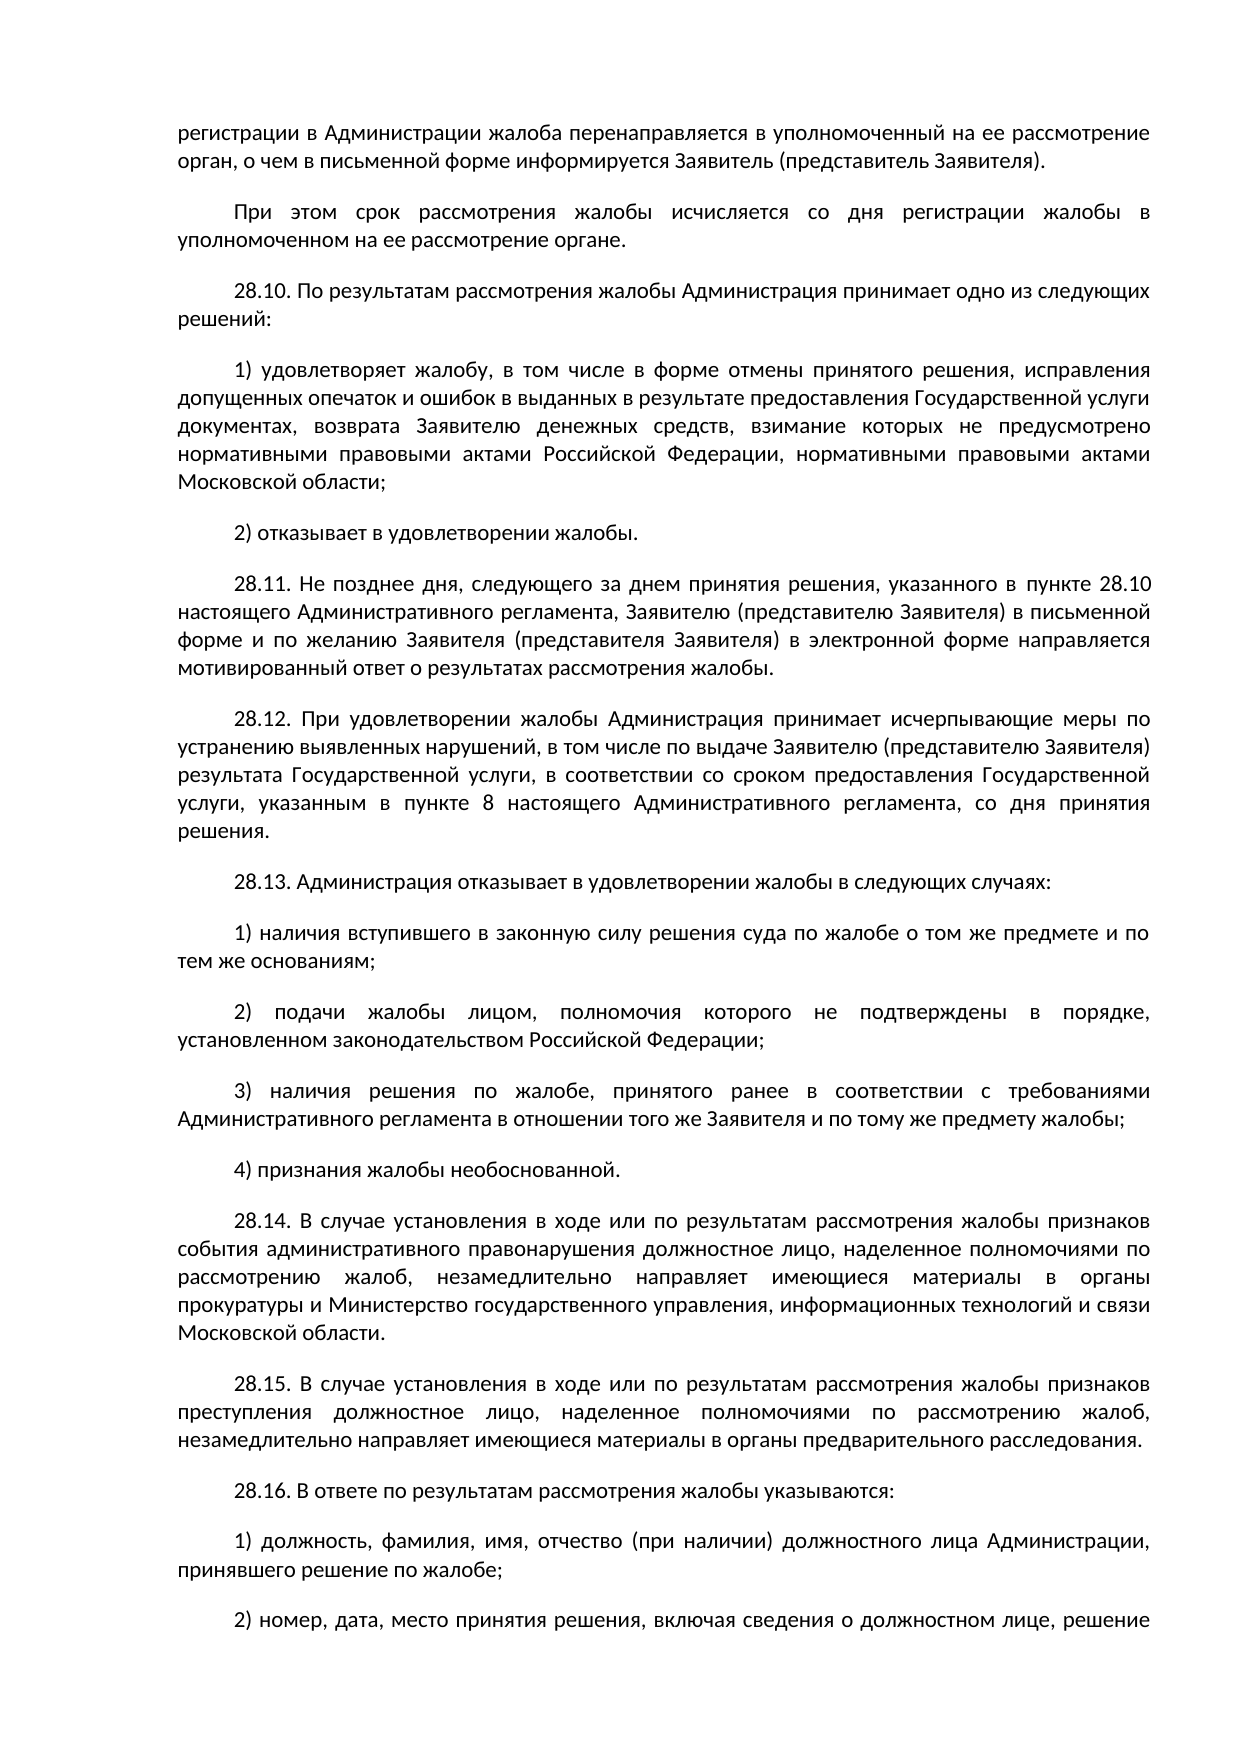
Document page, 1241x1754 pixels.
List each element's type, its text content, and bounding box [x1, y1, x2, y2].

text 1) удовлетворяет жалобу, в том числе в форме отмены принятого решения, исправления допущенных опечаток и ошибок в выданных в результате предоставления Государственной услуги документах, возврата Заявителю денежных средств, взимание которых не предусмотрено нормативными правовыми актами Российской Федерации, нормативными правовыми актами Московской области; [177, 355, 1152, 495]
text 2) отказывает в удовлетворении жалобы. [177, 518, 1152, 546]
text 2) подачи жалобы лицом, полномочия которого не подтверждены в порядке, установленном законодательством Российской Федерации; [177, 997, 1152, 1053]
text При этом срок рассмотрения жалобы исчисляется со дня регистрации жалобы в уполномоченном на ее рассмотрение органе. [177, 197, 1152, 253]
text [177, 118, 1152, 174]
text 4) признания жалобы необоснованной. [177, 1155, 1152, 1183]
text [177, 1606, 1152, 1634]
text 28.12. При удовлетворении жалобы Администрация принимает исчерпывающие меры по устранению выявленных нарушений, в том числе по выдаче Заявителю (представителю Заявителя) результата Государственной услуги, в соответствии со сроком предоставления Государственной услуги, указанным в пункте 8 настоящего Административного регламента, со дня принятия решения. [177, 704, 1152, 844]
text 28.10. По результатам рассмотрения жалобы Администрация принимает одно из следующих решений: [177, 276, 1152, 332]
text 28.16. В ответе по результатам рассмотрения жалобы указываются: [177, 1476, 1152, 1504]
text 1) наличия вступившего в законную силу решения суда по жалобе о том же предмете и по тем же основаниям; [177, 918, 1152, 974]
text 28.14. В случае установления в ходе или по результатам рассмотрения жалобы признаков события административного правонарушения должностное лицо, наделенное полномочиями по рассмотрению жалоб, незамедлительно направляет имеющиеся материалы в органы прокуратуры и Министерство государственного управления, информационных технологий и связи Московской области. [177, 1206, 1152, 1346]
text 1) должность, фамилия, имя, отчество (при наличии) должностного лица Администрации, принявшего решение по жалобе; [177, 1527, 1152, 1583]
text 28.15. В случае установления в ходе или по результатам рассмотрения жалобы признаков преступления должностное лицо, наделенное полномочиями по рассмотрению жалоб, незамедлительно направляет имеющиеся материалы в органы предварительного расследования. [177, 1369, 1152, 1453]
text 28.13. Администрация отказывает в удовлетворении жалобы в следующих случаях: [177, 867, 1152, 895]
text 3) наличия решения по жалобе, принятого ранее в соответствии с требованиями Административного регламента в отношении того же Заявителя и по тому же предмету жалобы; [177, 1076, 1152, 1132]
text 28.11. Не позднее дня, следующего за днем принятия решения, указанного в пункте 28.10 настоящего Административного регламента, Заявителю (представителю Заявителя) в письменной форме и по желанию Заявителя (представителя Заявителя) в электронной форме направляется мотивированный ответ о результатах рассмотрения жалобы. [177, 569, 1152, 681]
